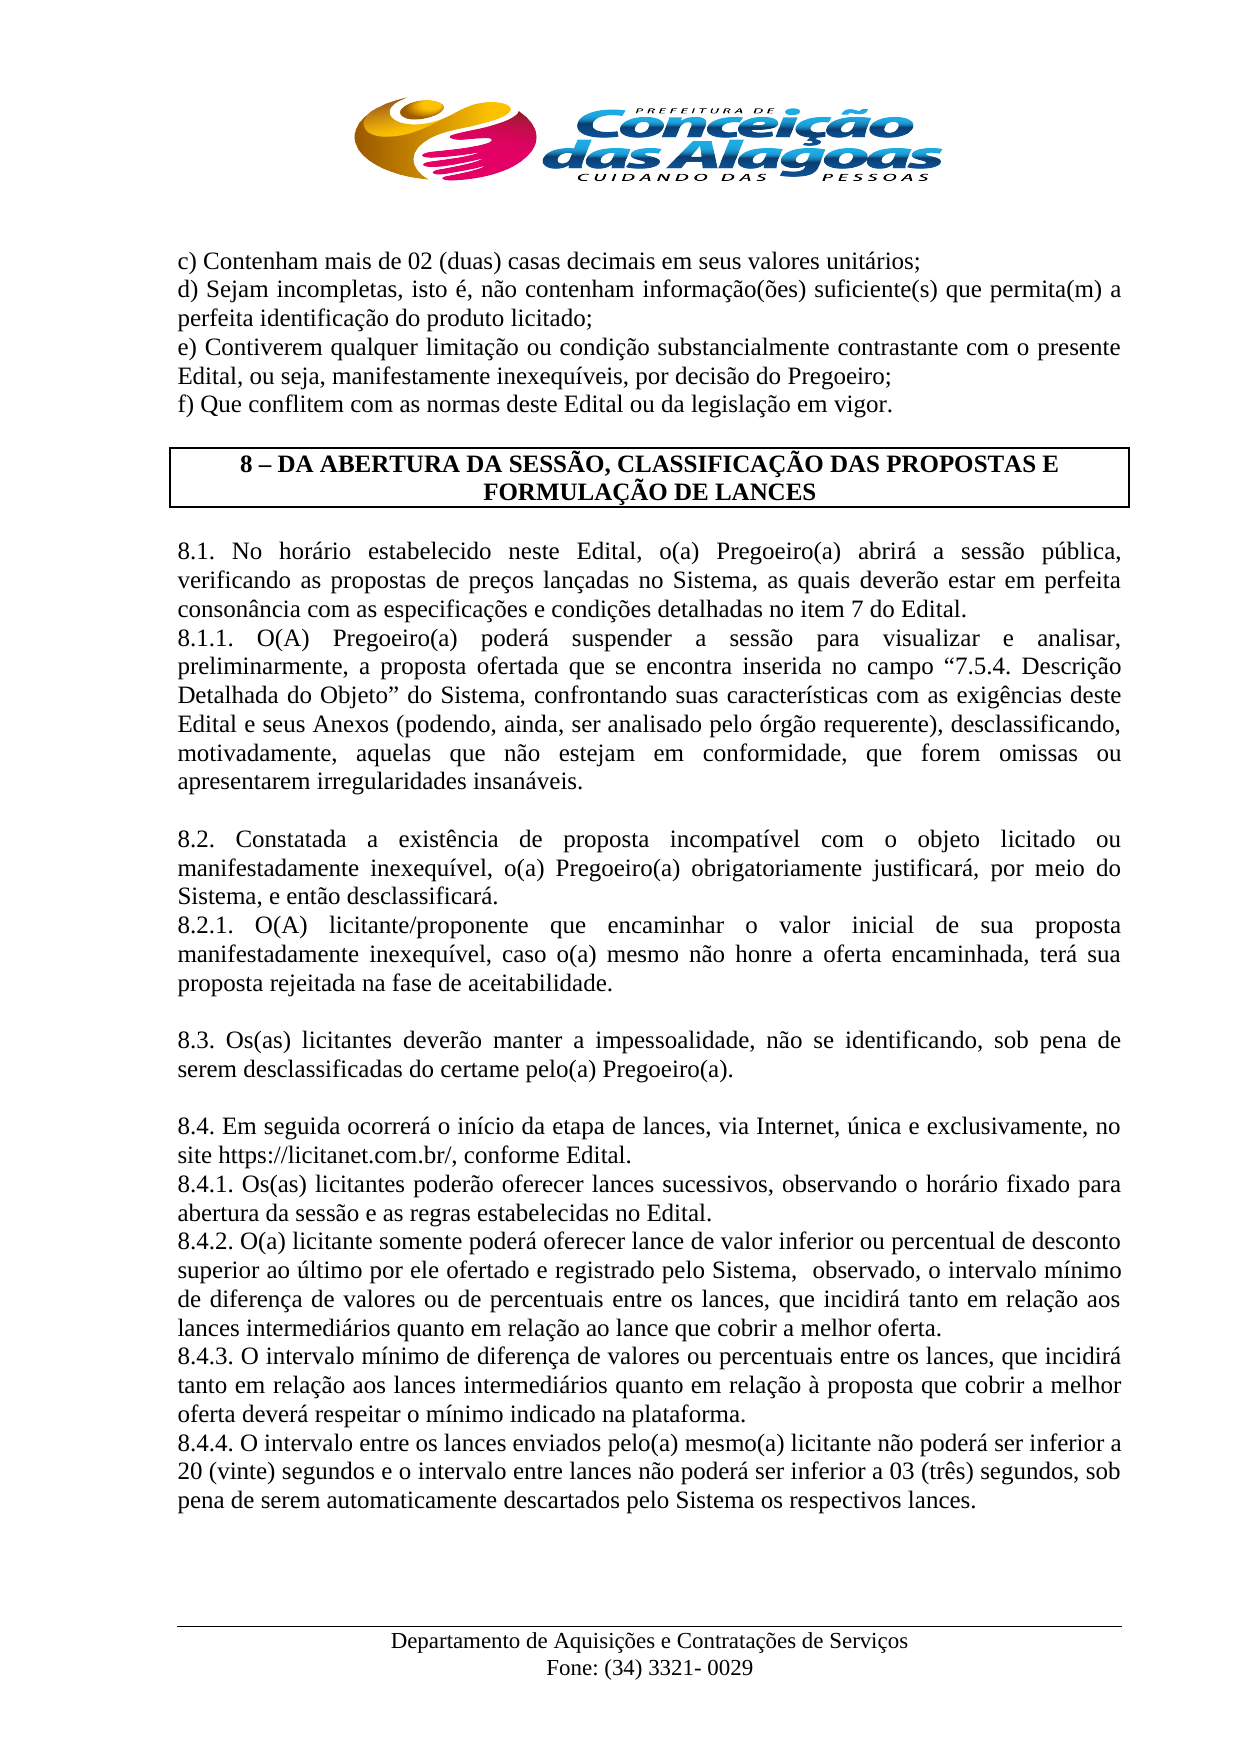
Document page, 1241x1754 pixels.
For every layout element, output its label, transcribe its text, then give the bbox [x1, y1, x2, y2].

list d) Sejam incompletas, isto é, não contenham informação(ões) suficiente(s) que permita(m) a perfeita identificação do produto licitado; [177, 274, 1122, 332]
text 8.4.2. O(a) licitante somente poderá oferecer lance de valor inferior ou percentual de desconto superior ao último por ele ofertado e registrado pelo Sistema, observado, o intervalo mínimo de diferença de valores ou de percentuais entre os lances, que incidirá tanto em relação aos lances intermediários quanto em relação ao lance que cobrir a melhor oferta. [177, 1226, 1122, 1341]
text 8.4. Em seguida ocorrerá o início da etapa de lances, via Internet, única e exclusivamente, no site https://licitanet.com.br/, conforme Edital. [177, 1111, 1122, 1169]
text 8 – DA ABERTURA DA SESSÃO, CLASSIFICAÇÃO DAS PROPOSTAS E FORMULAÇÃO DE LANCES [171, 449, 1128, 506]
list e) Contiverem qualquer limitação ou condição substancialmente contrastante com o presente Edital, ou seja, manifestamente inexequíveis, por decisão do Pregoeiro; [177, 332, 1122, 389]
picture [259, 65, 1040, 222]
text 8.1.1. O(A) Pregoeiro(a) poderá suspender a sessão para visualizar e analisar, preliminarmente, a proposta ofertada que se encontra inserida no campo “7.5.4. Descrição Detalhada do Objeto” do Sistema, confrontando suas características com as exigências deste Edital e seus Anexos (podendo, ainda, ser analisado pelo órgão requerente), desclassificando, motivadamente, aquelas que não estejam em conformidade, que forem omissas ou apresentarem irregularidades insanáveis. [177, 623, 1122, 795]
text 8.2.1. O(A) licitante/proponente que encaminhar o valor inicial de sua proposta manifestadamente inexequível, caso o(a) mesmo não honre a oferta encaminhada, terá sua proposta rejeitada na fase de aceitabilidade. [177, 910, 1122, 996]
text 8.1. No horário estabelecido neste Edital, o(a) Pregoeiro(a) abrirá a sessão pública, verificando as propostas de preços lançadas no Sistema, as quais deverão estar em perfeita consonância com as especificações e condições detalhadas no item 7 do Edital. [177, 536, 1122, 623]
text 8.4.3. O intervalo mínimo de diferença de valores ou percentuais entre os lances, que incidirá tanto em relação aos lances intermediários quanto em relação à proposta que cobrir a melhor oferta deverá respeitar o mínimo indicado na plataforma. [177, 1341, 1122, 1428]
text 8.4.4. O intervalo entre os lances enviados pelo(a) mesmo(a) licitante não poderá ser inferior a 20 (vinte) segundos e o intervalo entre lances não poderá ser inferior a 03 (três) segundos, sob pena de serem automaticamente descartados pelo Sistema os respectivos lances. [177, 1428, 1122, 1514]
list f) Que conflitem com as normas deste Edital ou da legislação em vigor. [177, 389, 1122, 418]
text 8.3. Os(as) licitantes deverão manter a impessoalidade, não se identificando, sob pena de serem desclassificadas do certame pelo(a) Pregoeiro(a). [177, 1025, 1122, 1083]
text 8.4.1. Os(as) licitantes poderão oferecer lances sucessivos, observando o horário fixado para abertura da sessão e as regras estabelecidas no Edital. [177, 1169, 1122, 1226]
list c) Contenham mais de 02 (duas) casas decimais em seus valores unitários; [177, 246, 1122, 274]
text 8.2. Constatada a existência de proposta incompatível com o objeto licitado ou manifestadamente inexequível, o(a) Pregoeiro(a) obrigatoriamente justificará, por meio do Sistema, e então desclassificará. [177, 824, 1122, 910]
